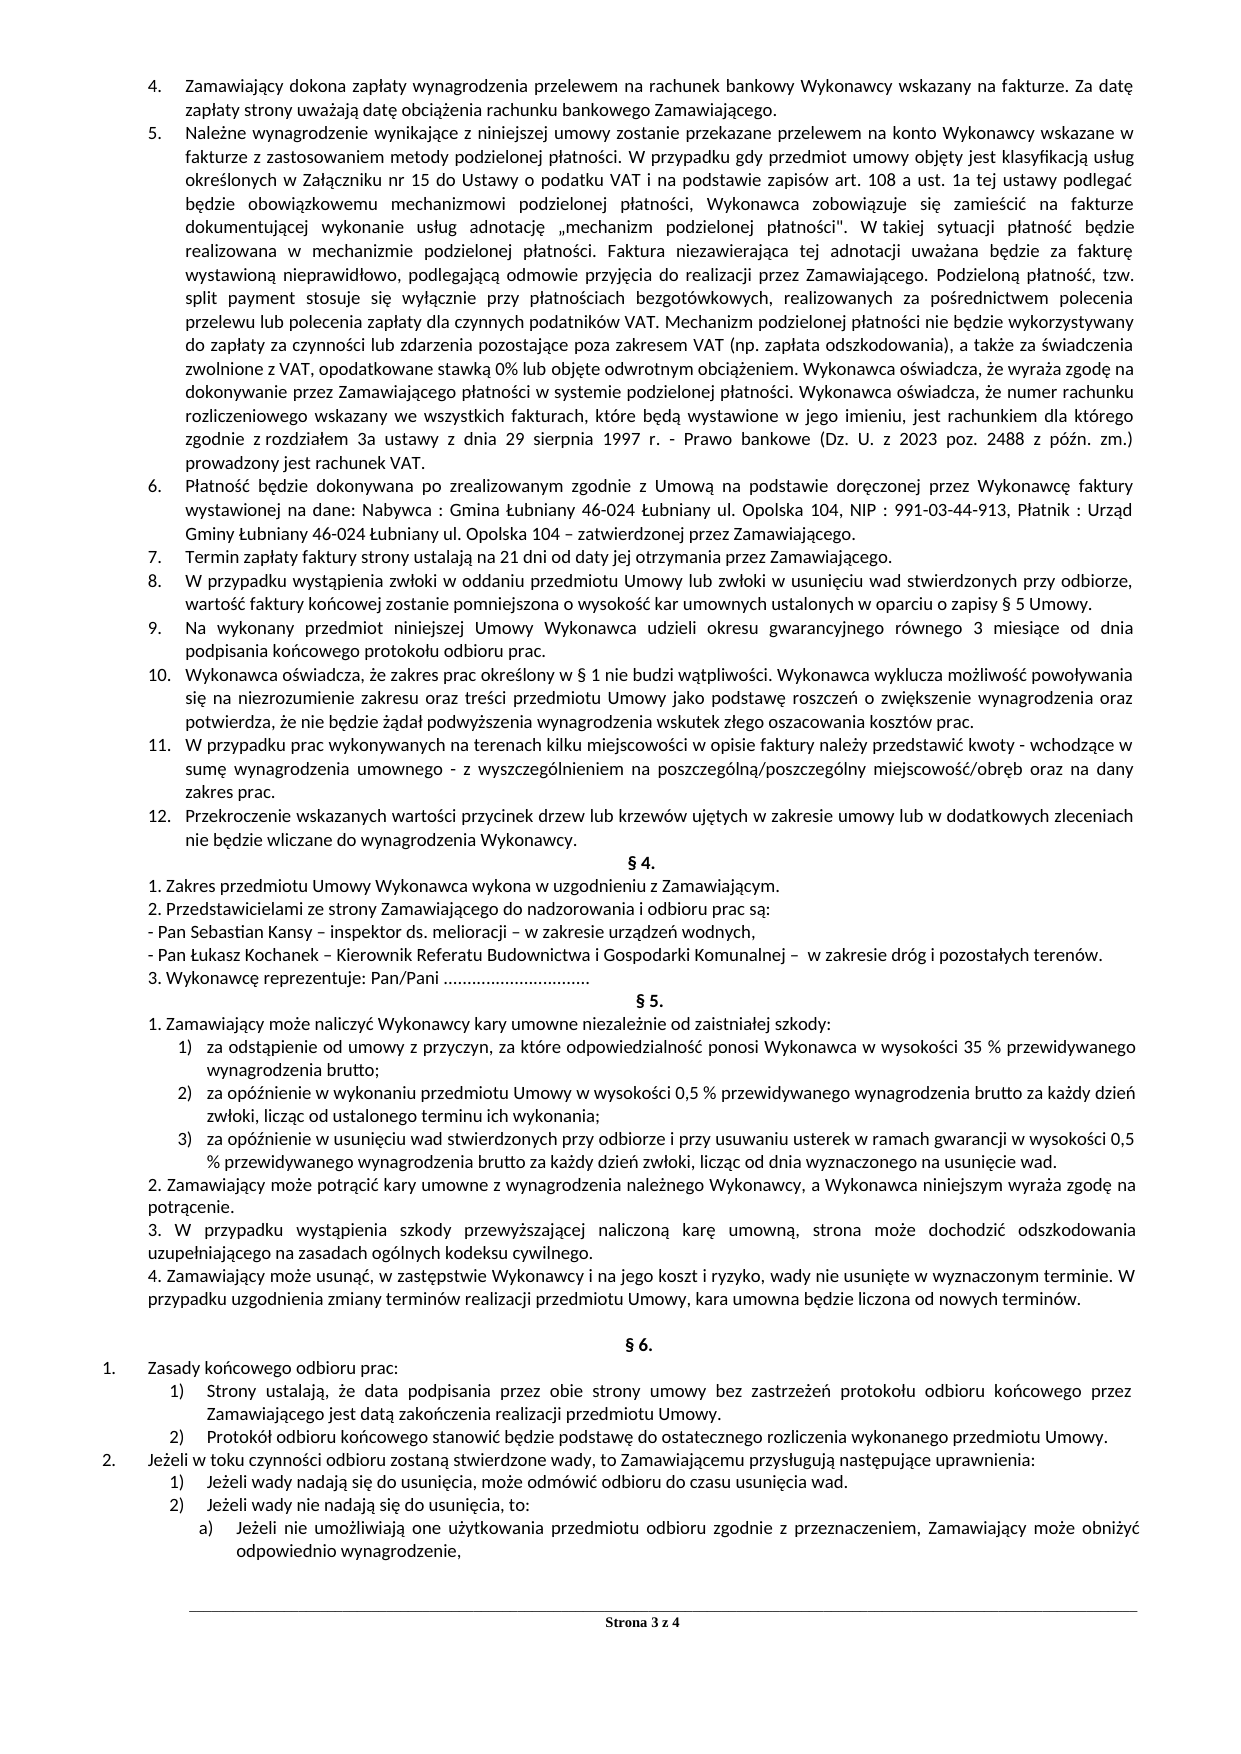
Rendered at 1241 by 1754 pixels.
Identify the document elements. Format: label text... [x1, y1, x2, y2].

list za opóźnienie w usunięciu wad stwierdzonych przy odbiorze i przy usuwaniu usterek w ramach gwarancji w wysokości 0,5 % przewidywanego wynagrodzenia brutto za każdy dzień zwłoki, licząc od dnia wyznaczonego na usunięcie wad. [177, 1127, 1137, 1173]
list W przypadku wystąpienia zwłoki w oddaniu przedmiotu Umowy lub zwłoki w usunięciu wad stwierdzonych przy odbiorze, wartość faktury końcowej zostanie pomniejszona o wysokość kar umownych ustalonych w oparciu o zapisy § 5 Umowy. [148, 568, 1135, 615]
list Wykonawca oświadcza, że zakres prac określony w § 1 nie budzi wątpliwości. Wykonawca wyklucza możliwość powoływania się na niezrozumienie zakresu oraz treści przedmiotu Umowy jako podstawę roszczeń o zwiększenie wynagrodzenia oraz potwierdza, że nie będzie żądał podwyższenia wynagrodzenia wskutek złego oszacowania kosztów prac. [148, 662, 1135, 733]
list Zamawiający dokona zapłaty wynagrodzenia przelewem na rachunek bankowy Wykonawcy wskazany na fakturze. Za datę zapłaty strony uważają datę obciążenia rachunku bankowego Zamawiającego. [148, 74, 1135, 121]
list Płatność będzie dokonywana po zrealizowanym zgodnie z Umową na podstawie doręczonej przez Wykonawcę faktury wystawionej na dane: Nabywca : Gmina Łubniany 46-024 Łubniany ul. Opolska 104, NIP : 991-03-44-913, Płatnik : Urząd Gminy Łubniany 46-024 Łubniany ul. Opolska 104 – zatwierdzonej przez Zamawiającego. [148, 474, 1135, 545]
text § 5. [164, 989, 1135, 1012]
text 2. Zamawiający może potrącić kary umowne z wynagrodzenia należnego Wykonawcy, a Wykonawca niniejszym wyraża zgodę na potrącenie. [148, 1173, 1137, 1219]
text 1. Zamawiający może naliczyć Wykonawcy kary umowne niezależnie od zaistniałej szkody: [148, 1012, 1137, 1035]
list za odstąpienie od umowy z przyczyn, za które odpowiedzialność ponosi Wykonawca w wysokości 35 % przewidywanego wynagrodzenia brutto; [177, 1035, 1137, 1081]
list Strony ustalają, że data podpisania przez obie strony umowy bez zastrzeżeń protokołu odbioru końcowego przez Zamawiającego jest datą zakończenia realizacji przedmiotu Umowy. [169, 1379, 1133, 1425]
list Na wykonany przedmiot niniejszej Umowy Wykonawca udzieli okresu gwarancyjnego równego 3 miesiące od dnia podpisania końcowego protokołu odbioru prac. [148, 615, 1135, 662]
text 4. Zamawiający może usunąć, w zastępstwie Wykonawcy i na jego koszt i ryzyko, wady nie usunięte w wyznaczonym terminie. W przypadku uzgodnienia zmiany terminów realizacji przedmiotu Umowy, kara umowna będzie liczona od nowych terminów. [148, 1264, 1137, 1310]
list Należne wynagrodzenie wynikające z niniejszej umowy zostanie przekazane przelewem na konto Wykonawcy wskazane w fakturze z zastosowaniem metody podzielonej płatności. W przypadku gdy przedmiot umowy objęty jest klasyfikacją usług określonych w Załączniku nr 15 do Ustawy o podatku VAT i na podstawie zapisów art. 108 a ust. 1a tej ustawy podlegać będzie obowiązkowemu mechanizmowi podzielonej płatności, Wykonawca zobowiązuje się zamieścić na fakturze dokumentującej wykonanie usług adnotację „mechanizm podzielonej płatności". W takiej sytuacji płatność będzie realizowana w mechanizmie podzielonej płatności. Faktura niezawierająca tej adnotacji uważana będzie za fakturę wystawioną nieprawidłowo, podlegającą odmowie przyjęcia do realizacji przez Zamawiającego. Podzieloną płatność, tzw. split payment stosuje się wyłącznie przy płatnościach bezgotówkowych, realizowanych za pośrednictwem polecenia przelewu lub polecenia zapłaty dla czynnych podatników VAT. Mechanizm podzielonej płatności nie będzie wykorzystywany do zapłaty za czynności lub zdarzenia pozostające poza zakresem VAT (np. zapłata odszkodowania), a także za świadczenia zwolnione z VAT, opodatkowane stawką 0% lub objęte odwrotnym obciążeniem. Wykonawca oświadcza, że wyraża zgodę na dokonywanie przez Zamawiającego płatności w systemie podzielonej płatności. Wykonawca oświadcza, że numer rachunku rozliczeniowego wskazany we wszystkich fakturach, które będą wystawione w jego imieniu, jest rachunkiem dla którego zgodnie z rozdziałem 3a ustawy z dnia 29 sierpnia 1997 r. - Prawo bankowe (Dz. U. z 2023 poz. 2488 z późn. zm.) prowadzony jest rachunek VAT. [148, 121, 1135, 474]
text 3. Wykonawcę reprezentuje: Pan/Pani ............................... [148, 966, 1137, 989]
text § 6. [625, 1333, 1137, 1356]
text 3. W przypadku wystąpienia szkody przewyższającej naliczoną karę umowną, strona może dochodzić odszkodowania uzupełniającego na zasadach ogólnych kodeksu cywilnego. [148, 1219, 1137, 1264]
list Protokół odbioru końcowego stanowić będzie podstawę do ostatecznego rozliczenia wykonanego przedmiotu Umowy. [169, 1425, 1133, 1448]
list Jeżeli wady nie nadają się do usunięcia, to: [169, 1494, 1137, 1517]
list Jeżeli w toku czynności odbioru zostaną stwierdzone wady, to Zamawiającemu przysługują następujące uprawnienia: [102, 1448, 1123, 1471]
list Przekroczenie wskazanych wartości przycinek drzew lub krzewów ujętych w zakresie umowy lub w dodatkowych zleceniach nie będzie wliczane do wynagrodzenia Wykonawcy. [148, 804, 1135, 851]
text - Pan Łukasz Kochanek – Kierownik Referatu Budownictwa i Gospodarki Komunalnej – w zakresie dróg i pozostałych terenów. [148, 943, 1137, 966]
text - Pan Sebastian Kansy – inspektor ds. melioracji – w zakresie urządzeń wodnych, [148, 920, 1137, 943]
list Jeżeli wady nadają się do usunięcia, może odmówić odbioru do czasu usunięcia wad. [169, 1471, 1137, 1494]
text 2. Przedstawicielami ze strony Zamawiającego do nadzorowania i odbioru prac są: [148, 897, 1137, 920]
list Jeżeli nie umożliwiają one użytkowania przedmiotu odbioru zgodnie z przeznaczeniem, Zamawiający może obniżyć odpowiednio wynagrodzenie, [199, 1517, 1141, 1562]
list W przypadku prac wykonywanych na terenach kilku miejscowości w opisie faktury należy przedstawić kwoty - wchodzące w sumę wynagrodzenia umownego - z wyszczególnieniem na poszczególną/poszczególny miejscowość/obręb oraz na dany zakres prac. [148, 733, 1135, 804]
list za opóźnienie w wykonaniu przedmiotu Umowy w wysokości 0,5 % przewidywanego wynagrodzenia brutto za każdy dzień zwłoki, licząc od ustalonego terminu ich wykonania; [177, 1081, 1137, 1127]
list Termin zapłaty faktury strony ustalają na 21 dni od daty jej otrzymania przez Zamawiającego. [148, 545, 1135, 568]
text § 4. [148, 851, 1135, 874]
text 1. Zakres przedmiotu Umowy Wykonawca wykona w uzgodnieniu z Zamawiającym. [148, 874, 1137, 897]
list Zasady końcowego odbioru prac: [102, 1356, 1137, 1379]
